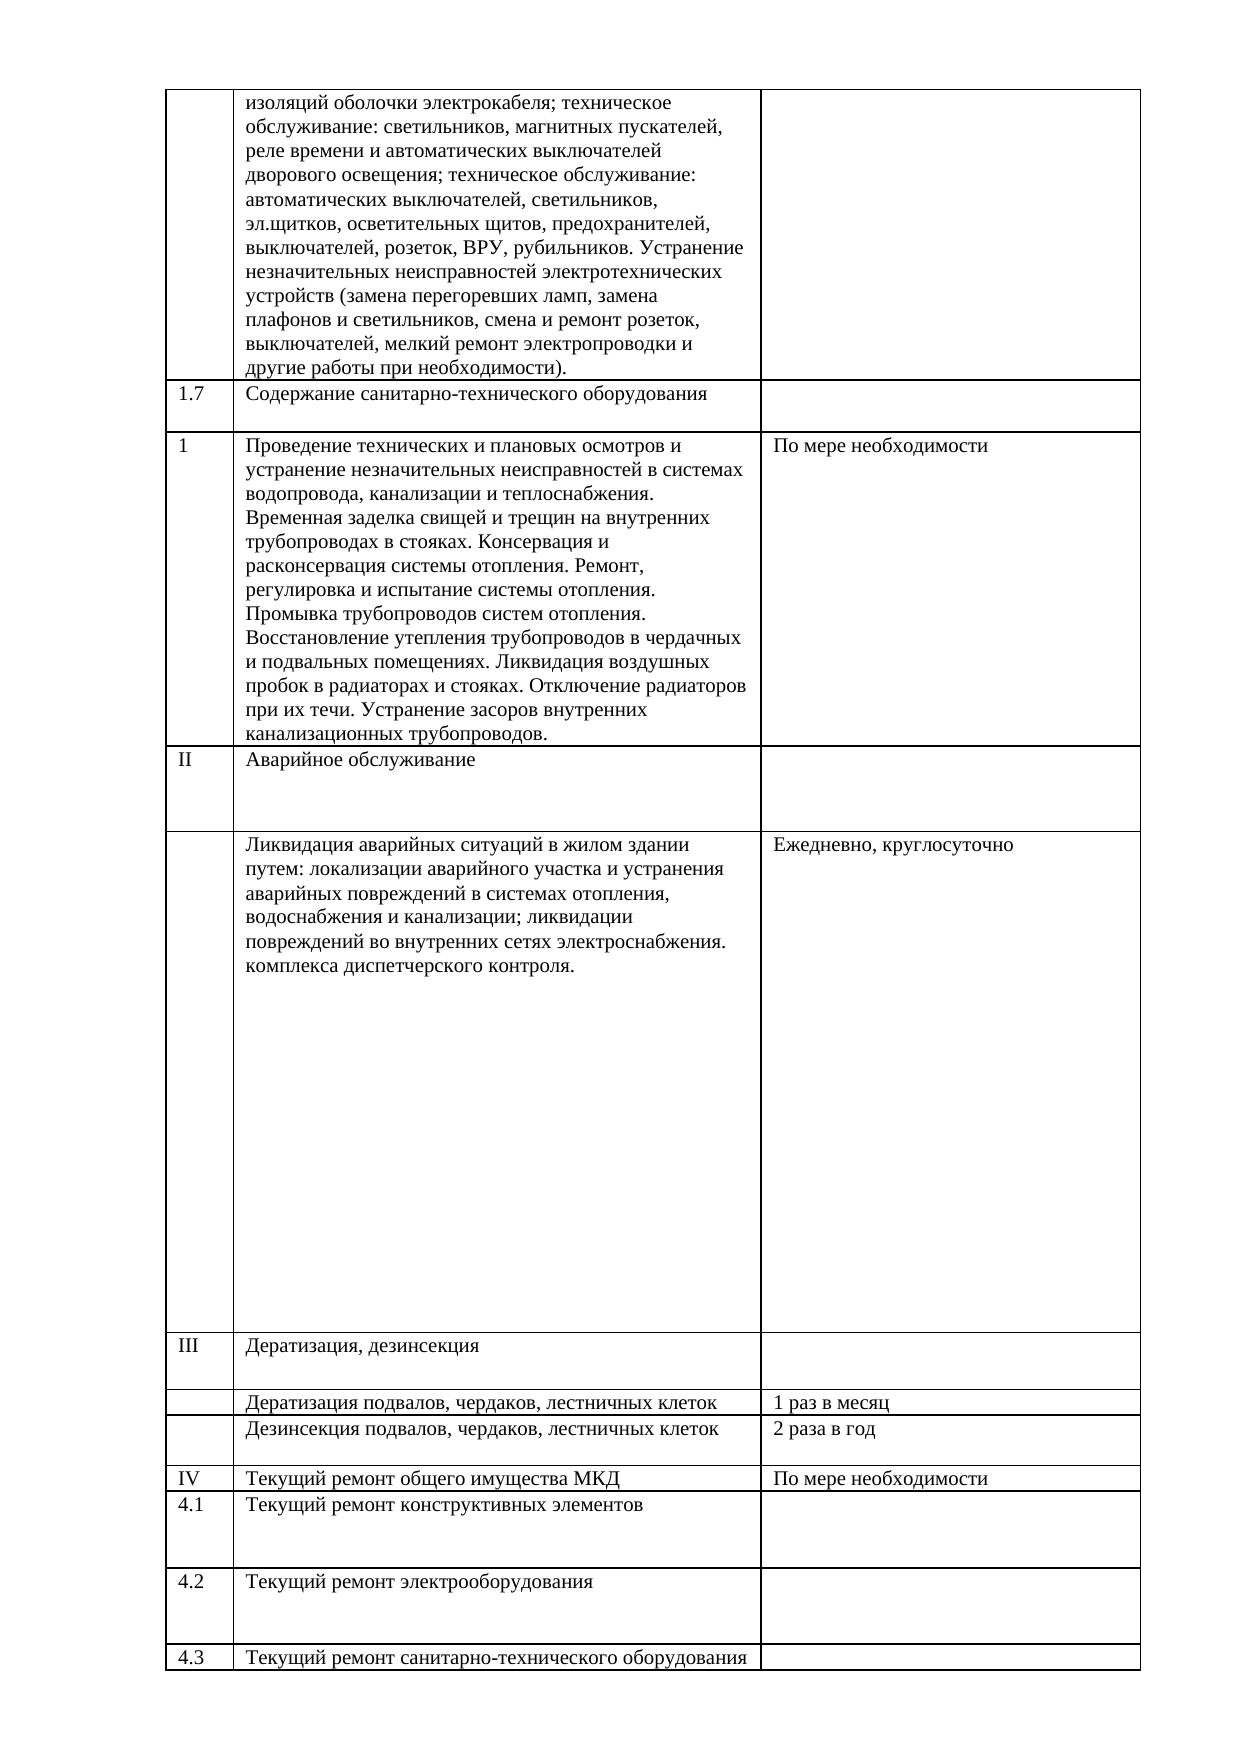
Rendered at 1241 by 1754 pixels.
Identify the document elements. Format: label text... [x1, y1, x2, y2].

table_cell 4.2 [167, 1569, 233, 1643]
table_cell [762, 90, 1140, 379]
table_cell 2 раза в год [762, 1416, 1140, 1464]
table_cell Текущий ремонт санитарно-технического оборудования [234, 1645, 760, 1669]
table_cell [762, 747, 1140, 831]
table_cell Дератизация, дезинсекция [234, 1333, 760, 1389]
table_cell 1.7 [167, 381, 233, 431]
table_cell Дезинсекция подвалов, чердаков, лестничных клеток [234, 1416, 760, 1464]
table_cell Ежедневно, круглосуточно [762, 832, 1140, 1331]
table_cell Ликвидация аварийных ситуаций в жилом здании путем: локализации аварийного участка и устранения аварийных повреждений в системах отопления, водоснабжения и канализации; ликвидации повреждений во внутренних сетях электроснабжения. комплекса диспетчерского контроля. [234, 832, 760, 1331]
table_cell [762, 1333, 1140, 1389]
table_cell 1 [167, 433, 233, 745]
table_cell Текущий ремонт электрооборудования [234, 1569, 760, 1643]
table_cell 1 [167, 90, 233, 379]
table_cell Содержание санитарно-технического оборудования [234, 381, 760, 431]
table_cell [762, 1569, 1140, 1643]
table_cell 4.3 [167, 1645, 233, 1669]
table_cell [167, 1416, 233, 1464]
table_cell 4.1 [167, 1492, 233, 1567]
table_cell [167, 1390, 233, 1414]
table_cell Дератизация подвалов, чердаков, лестничных клеток [234, 1390, 760, 1414]
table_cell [234, 90, 760, 379]
table_cell IV [167, 1466, 233, 1490]
table_cell По мере необходимости [762, 433, 1140, 745]
table_cell Аварийное обслуживание [234, 747, 760, 831]
table_cell [167, 832, 233, 1331]
table_cell [762, 1492, 1140, 1567]
table_cell Текущий ремонт общего имущества МКД [234, 1466, 760, 1490]
table_cell 1 раз в месяц [762, 1390, 1140, 1414]
table_cell [762, 381, 1140, 431]
table_cell По мере необходимости [762, 1466, 1140, 1490]
table_cell Проведение технических и плановых осмотров и устранение незначительных неисправностей в системах водопровода, канализации и теплоснабжения. Временная заделка свищей и трещин на внутренних трубопроводах в стояках. Консервация и расконсервация системы отопления. Ремонт, регулировка и испытание системы отопления. Промывка трубопроводов систем отопления. Восстановление утепления трубопроводов в чердачных и подвальных помещениях. Ликвидация воздушных пробок в радиаторах и стояках. Отключение радиаторов при их течи. Устранение засоров внутренних канализационных трубопроводов. [234, 433, 760, 745]
table_cell [762, 1645, 1140, 1669]
table_cell II [167, 747, 233, 831]
table_cell Текущий ремонт конструктивных элементов [234, 1492, 760, 1567]
table_cell III [167, 1333, 233, 1389]
